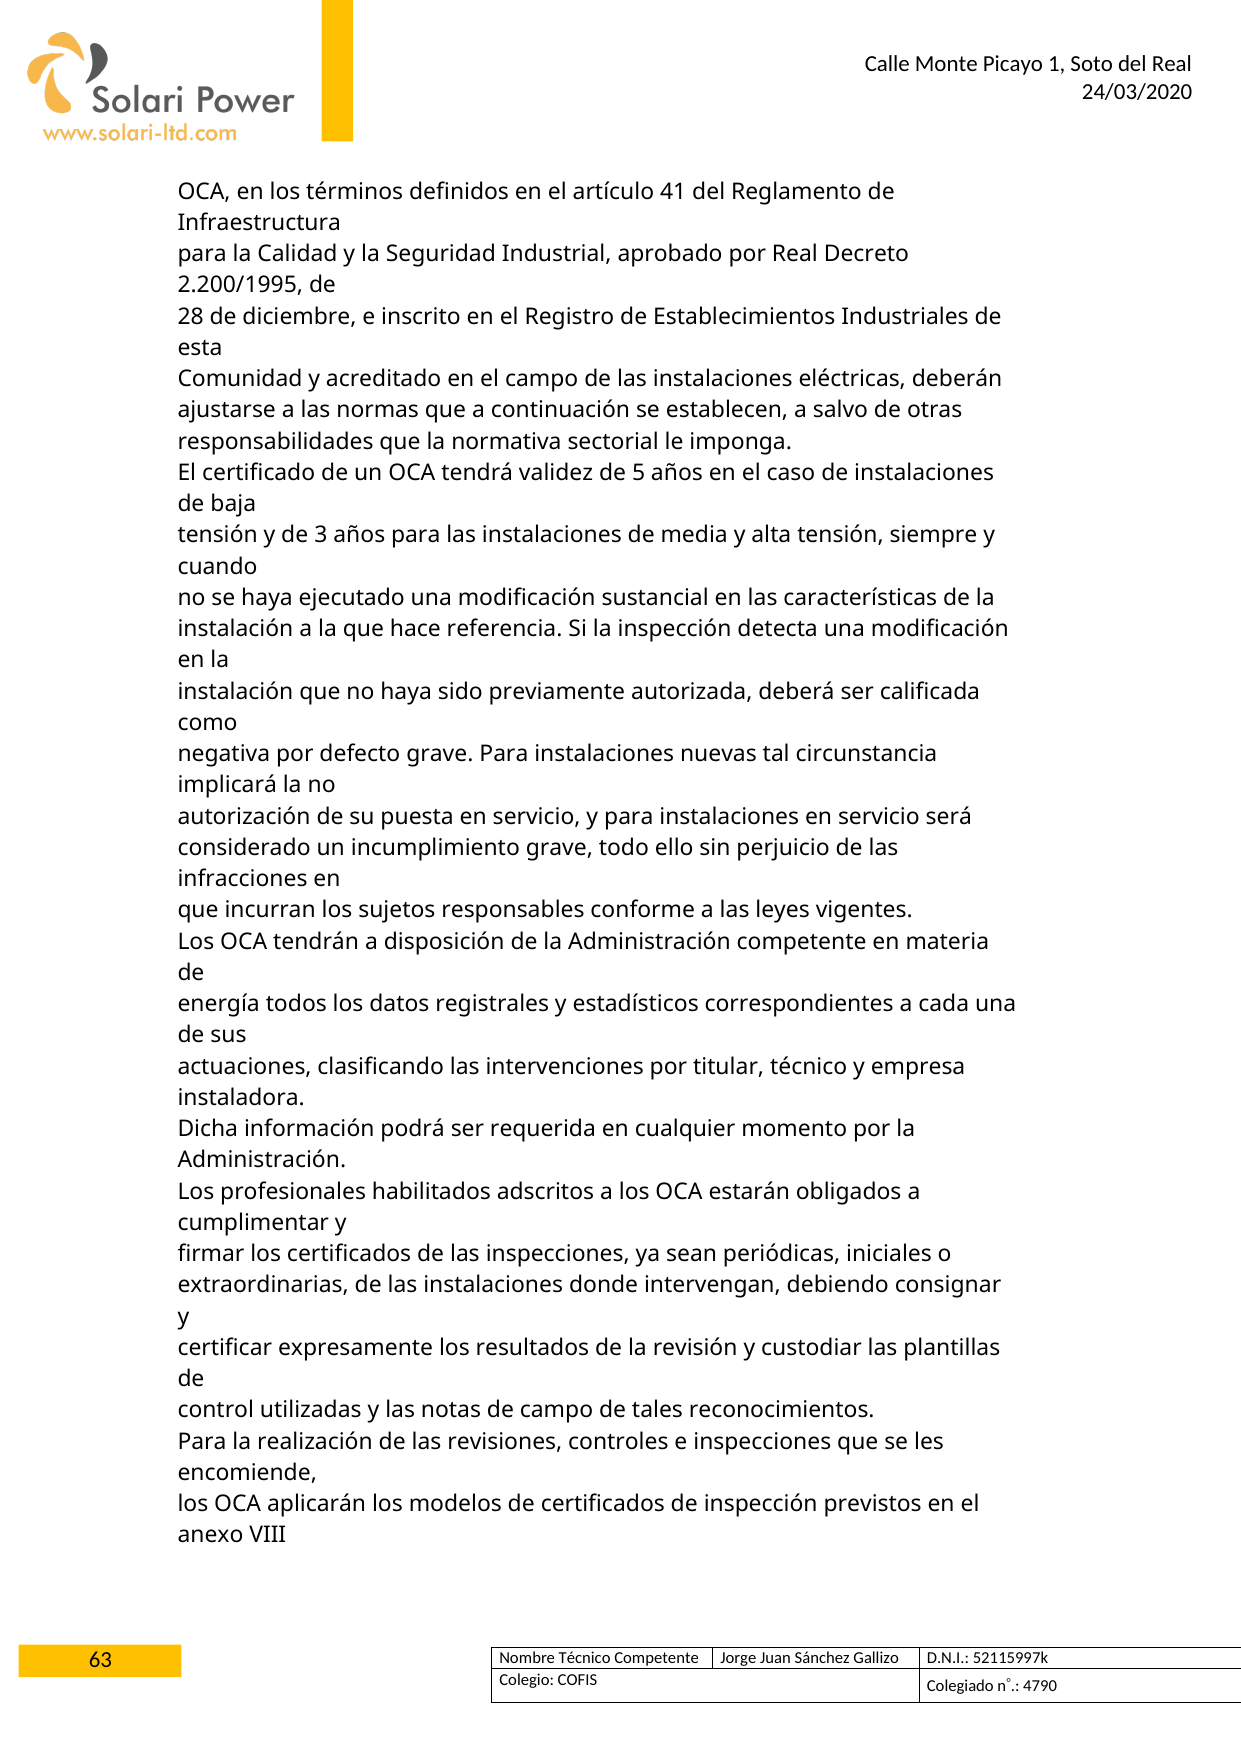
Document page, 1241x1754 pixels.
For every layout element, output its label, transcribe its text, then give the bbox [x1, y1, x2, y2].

text Comunidad y acreditado en el campo de las instalaciones eléctricas, deberán [177, 362, 1019, 393]
text Dicha información podrá ser requerida en cualquier momento por la Administración. [177, 1112, 1019, 1175]
text control utilizadas y las notas de campo de tales reconocimientos. [177, 1393, 1019, 1425]
picture [26, 26, 296, 149]
text negativa por defecto grave. Para instalaciones nuevas tal circunstancia implicará la no [177, 737, 1019, 800]
text Los OCA tendrán a disposición de la Administración competente en materia de [177, 925, 1019, 987]
text extraordinarias, de las instalaciones donde intervengan, debiendo consignar y [177, 1268, 1019, 1331]
text los OCA aplicarán los modelos de certificados de inspección previstos en el anexo VIII [177, 1487, 1019, 1550]
text energía todos los datos registrales y estadísticos correspondientes a cada una de sus [177, 987, 1019, 1050]
text El certificado de un OCA tendrá validez de 5 años en el caso de instalaciones de baja [177, 456, 1019, 518]
text Los profesionales habilitados adscritos a los OCA estarán obligados a cumplimentar y [177, 1175, 1019, 1237]
text OCA, en los términos definidos en el artículo 41 del Reglamento de Infraestructura [177, 175, 1019, 237]
text Para la realización de las revisiones, controles e inspecciones que se les encomiende, [177, 1425, 1019, 1487]
text firmar los certificados de las inspecciones, ya sean periódicas, iniciales o [177, 1237, 1019, 1268]
text responsabilidades que la normativa sectorial le imponga. [177, 425, 1019, 456]
text que incurran los sujetos responsables conforme a las leyes vigentes. [177, 893, 1019, 925]
text autorización de su puesta en servicio, y para instalaciones en servicio será [177, 800, 1019, 831]
text considerado un incumplimiento grave, todo ello sin perjuicio de las infracciones en [177, 831, 1019, 893]
text para la Calidad y la Seguridad Industrial, aprobado por Real Decreto 2.200/1995, de [177, 237, 1019, 300]
text instalación que no haya sido previamente autorizada, deberá ser calificada como [177, 675, 1019, 737]
text certificar expresamente los resultados de la revisión y custodiar las plantillas de [177, 1331, 1019, 1393]
text 28 de diciembre, e inscrito en el Registro de Establecimientos Industriales de esta [177, 300, 1019, 362]
text tensión y de 3 años para las instalaciones de media y alta tensión, siempre y cuando [177, 518, 1019, 581]
text instalación a la que hace referencia. Si la inspección detecta una modificación en la [177, 612, 1019, 675]
text actuaciones, clasificando las intervenciones por titular, técnico y empresa instaladora. [177, 1050, 1019, 1112]
text ajustarse a las normas que a continuación se establecen, a salvo de otras [177, 393, 1019, 425]
text no se haya ejecutado una modificación sustancial en las características de la [177, 581, 1019, 612]
